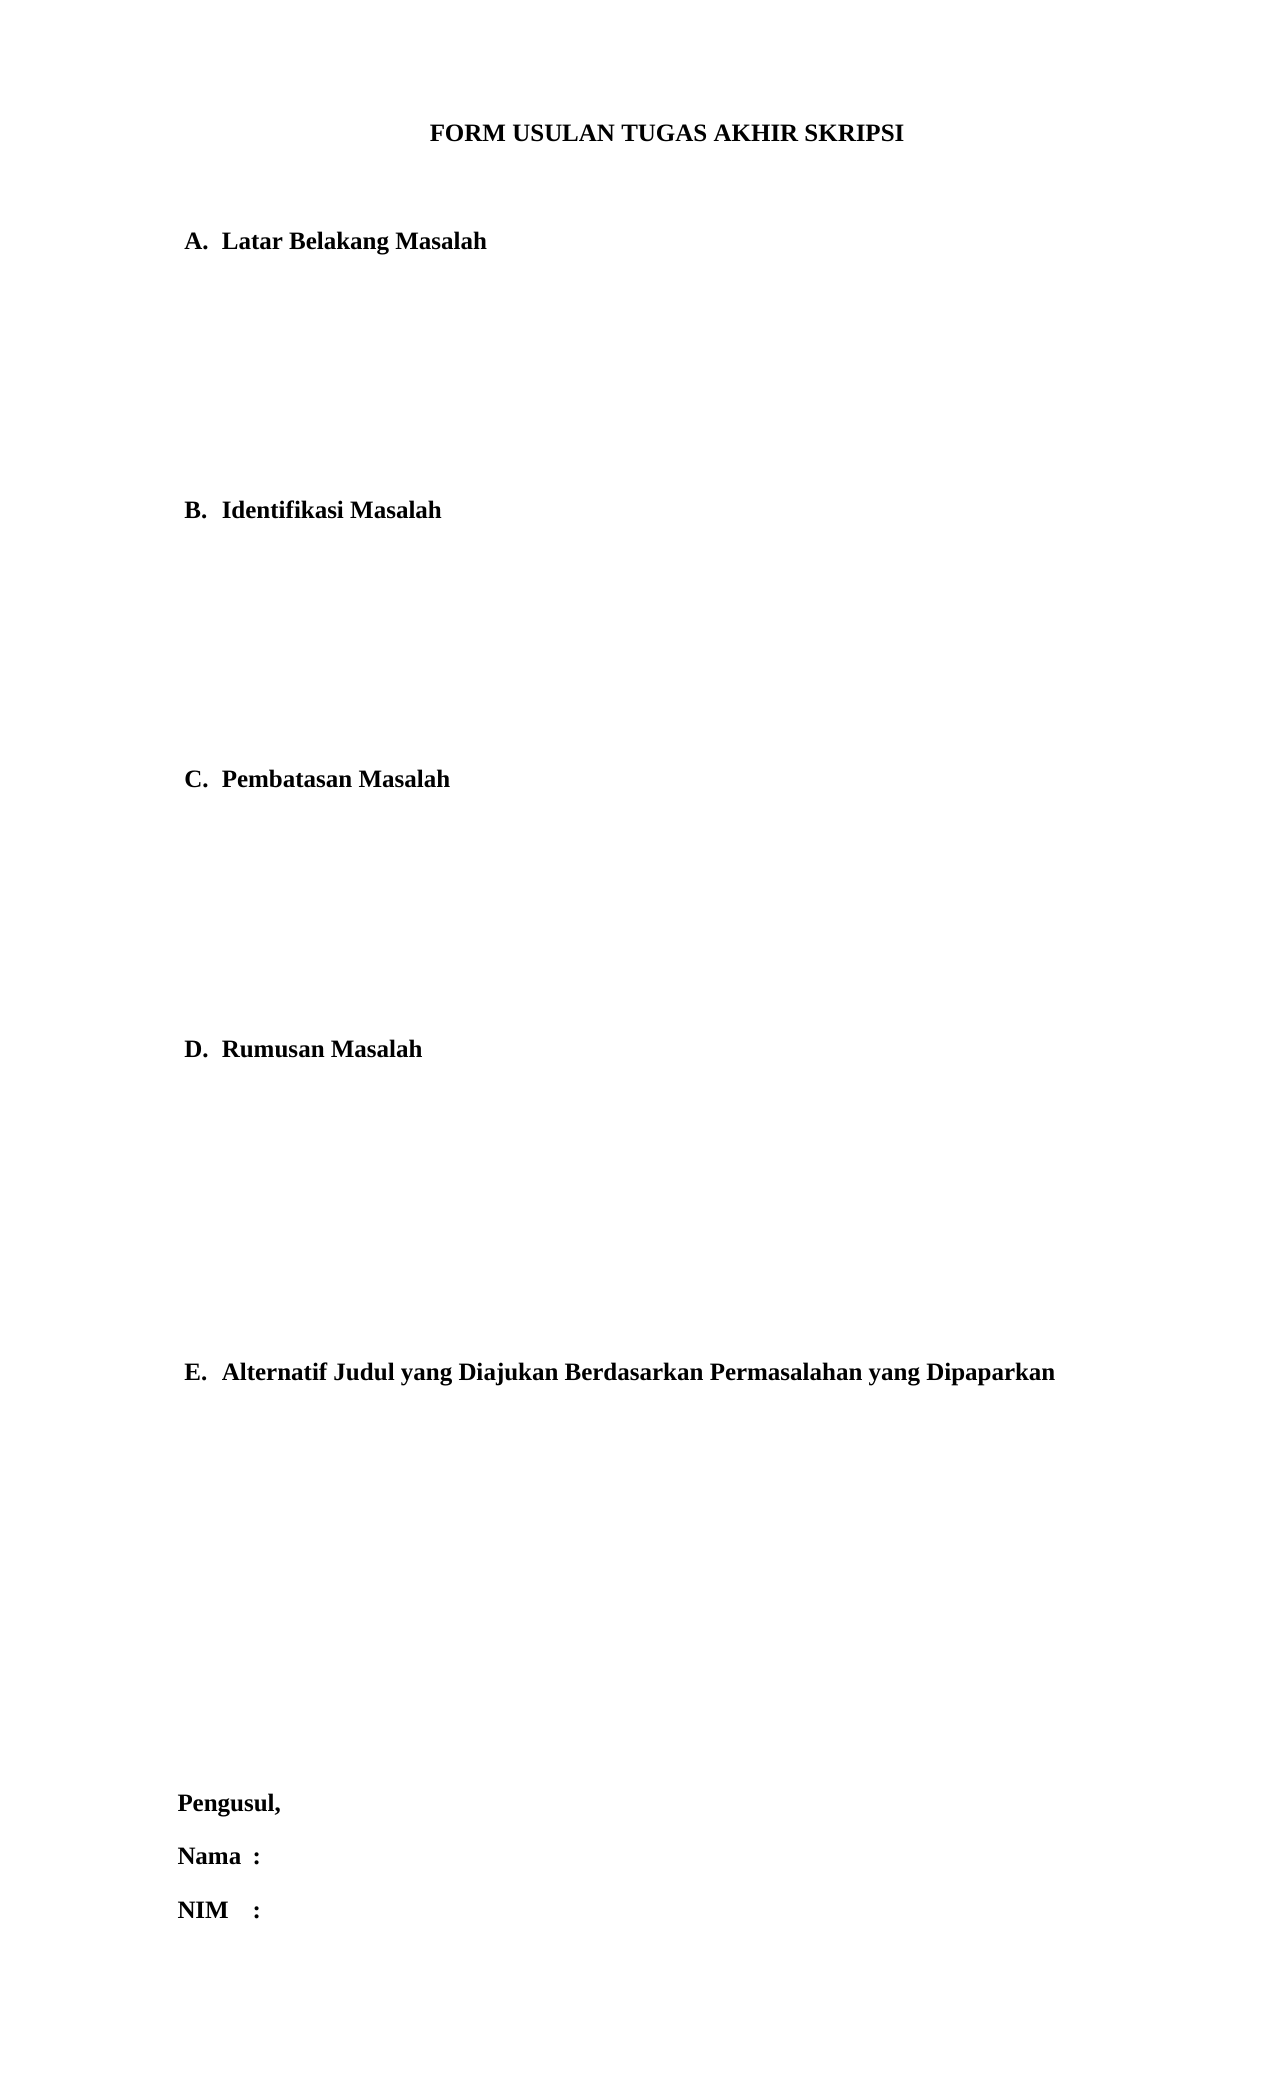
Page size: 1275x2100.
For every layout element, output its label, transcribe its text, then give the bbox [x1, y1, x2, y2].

text FORM USULAN TUGAS AKHIR SKRIPSI [177, 118, 1157, 147]
list Rumusan Masalah [184, 1034, 1157, 1062]
text Pengusul, [177, 1788, 1157, 1816]
text NIM : [177, 1895, 1157, 1924]
text Nama : [177, 1841, 1157, 1870]
list Pembatasan Masalah [184, 764, 1157, 793]
list Identifikasi Masalah [184, 495, 1157, 524]
list Latar Belakang Masalah [184, 226, 1157, 254]
list Alternatif Judul yang Diajukan Berdasarkan Permasalahan yang Dipaparkan [184, 1357, 1157, 1386]
